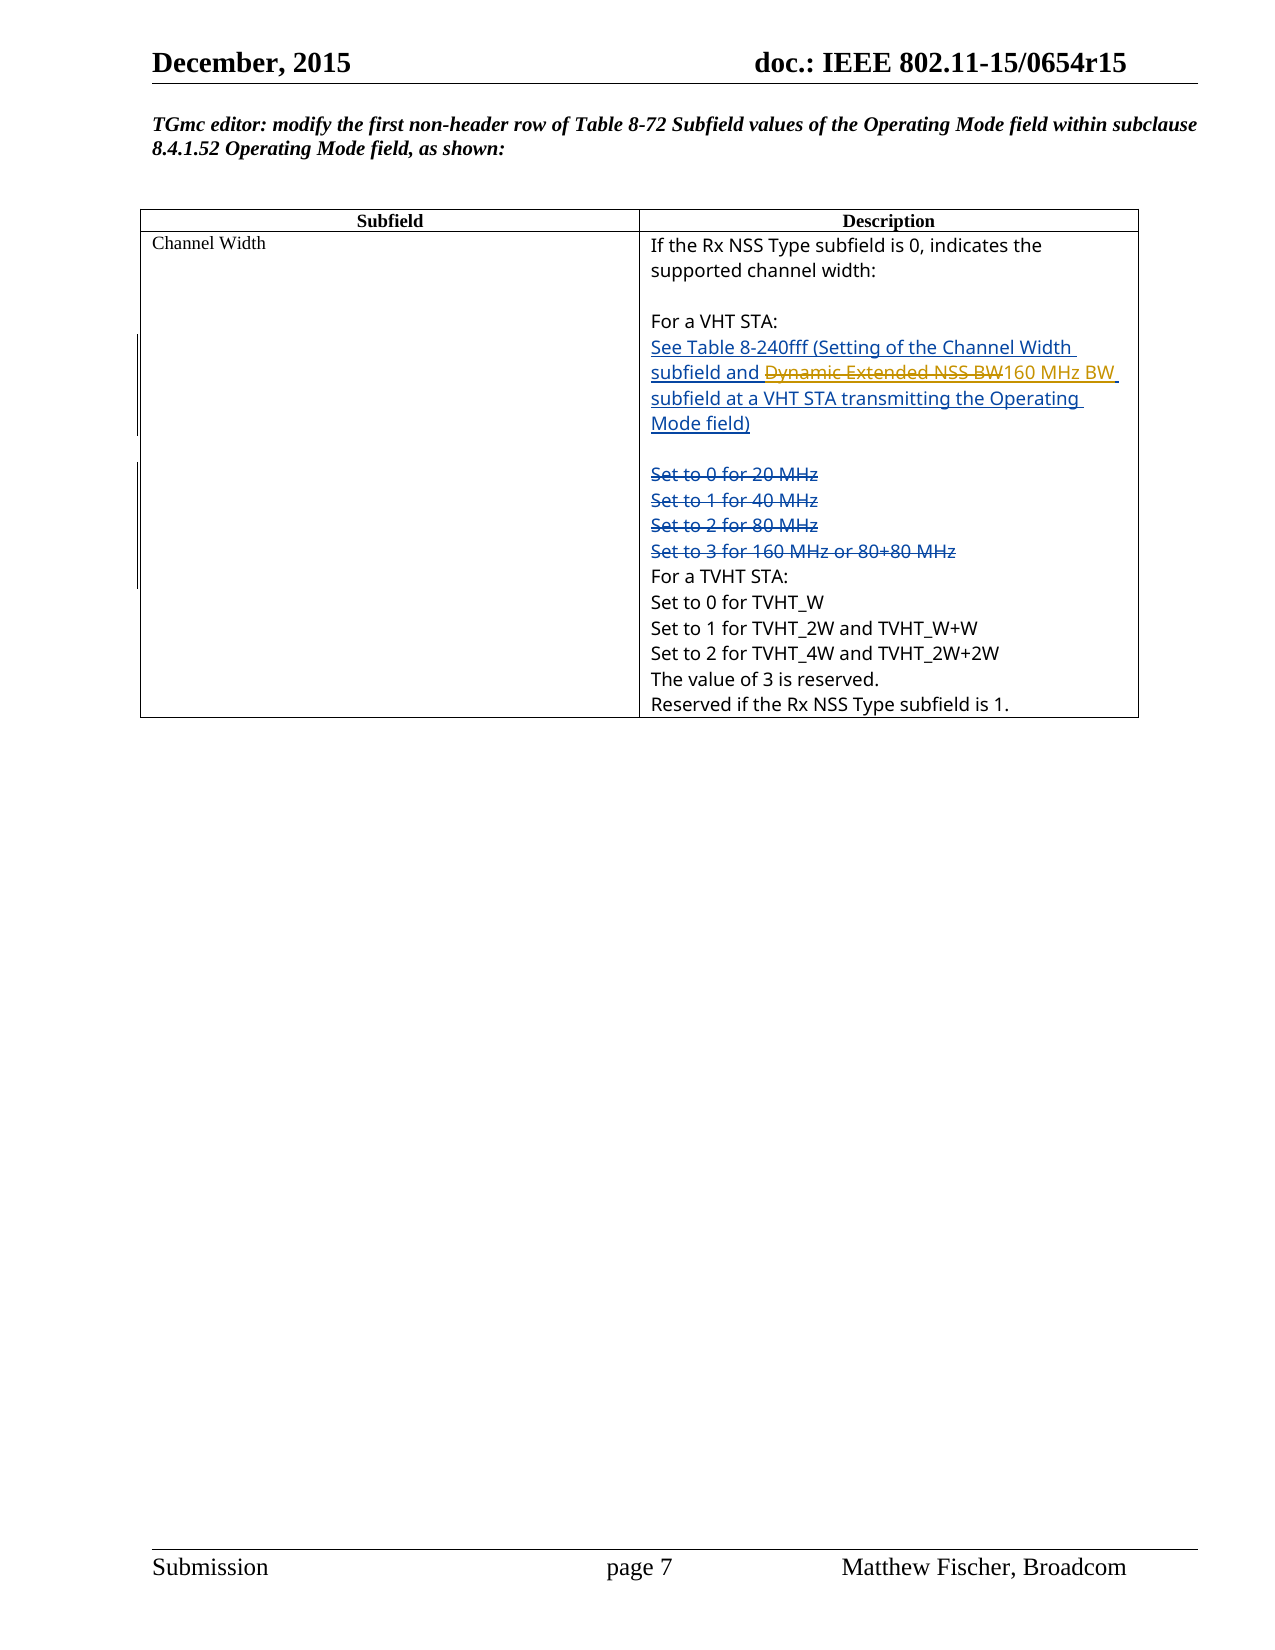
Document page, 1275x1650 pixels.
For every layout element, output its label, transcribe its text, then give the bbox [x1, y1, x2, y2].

table_cell If the Rx NSS Type subfield is 0, indicates the supported channel width: For a VHT STA: For a TVHT STA: Set to 0 for TVHT_W Set to 1 for TVHT_2W and TVHT_W+W Set to 2 for TVHT_4W and TVHT_2W+2W The value of 3 is reserved. Reserved if the Rx NSS Type subfield is 1. [640, 232, 1138, 717]
table_cell Channel Width [141, 232, 639, 717]
text TGmc editor: modify the first non-header row of Table 8-72 Subfield values of the Operating Mode field within subclause 8.4.1.52 Operating Mode field, as shown: [152, 112, 1198, 160]
table_header Subfield [141, 210, 639, 231]
table_header Description [640, 210, 1138, 231]
